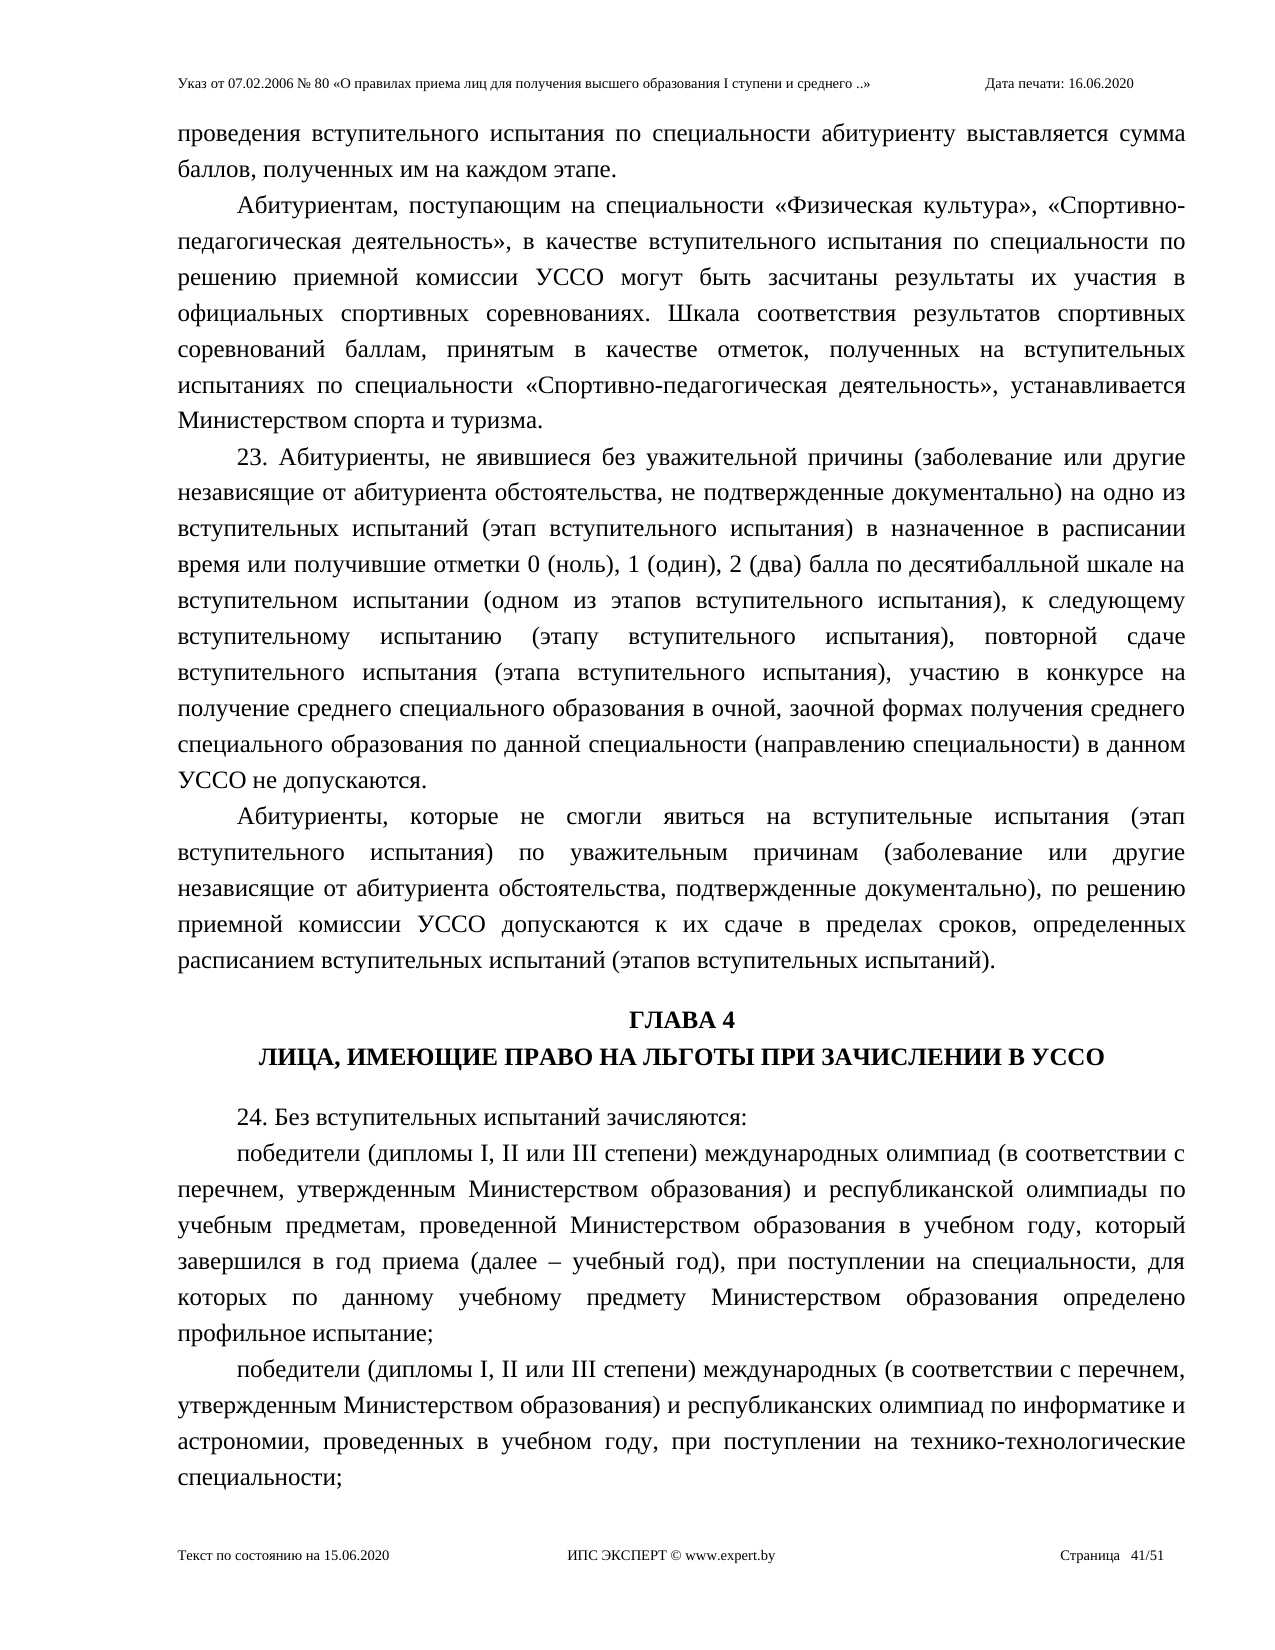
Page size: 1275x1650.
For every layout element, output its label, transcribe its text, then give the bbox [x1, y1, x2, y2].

text ГЛАВА 4 ЛИЦА, ИМЕЮЩИЕ ПРАВО НА ЛЬГОТЫ ПРИ ЗАЧИСЛЕНИИ В УССО [177, 1006, 1186, 1070]
text Абитуриентам, поступающим на специальности «Физическая культура», «Спортивно-педагогическая деятельность», в качестве вступительного испытания по специальности по решению приемной комиссии УССО могут быть засчитаны результаты их участия в официальных спортивных соревнованиях. Шкала соответствия результатов спортивных соревнований баллам, принятым в качестве отметок, полученных на вступительных испытаниях по специальности «Спортивно-педагогическая деятельность», устанавливается Министерством спорта и туризма. [177, 190, 1186, 434]
text 24. Без вступительных испытаний зачисляются: [177, 1102, 1186, 1131]
text 23. Абитуриенты, не явившиеся без уважительной причины (заболевание или другие независящие от абитуриента обстоятельства, не подтвержденные документально) на одно из вступительных испытаний (этап вступительного испытания) в назначенное в расписании время или получившие отметки 0 (ноль), 1 (один), 2 (два) балла по десятибалльной шкале на вступительном испытании (одном из этапов вступительного испытания), к следующему вступительному испытанию (этапу вступительного испытания), повторной сдаче вступительного испытания (этапа вступительного испытания), участию в конкурсе на получение среднего специального образования в очной, заочной формах получения среднего специального образования по данной специальности (направлению специальности) в данном УССО не допускаются. [177, 442, 1186, 794]
text победители (дипломы I, II или III степени) международных олимпиад (в соответствии с перечнем, утвержденным Министерством образования) и республиканской олимпиады по учебным предметам, проведенной Министерством образования в учебном году, который завершился в год приема (далее – учебный год), при поступлении на специальности, для которых по данному учебному предмету Министерством образования определено профильное испытание; [177, 1138, 1186, 1347]
text победители (дипломы I, II или III степени) международных (в соответствии с перечнем, утвержденным Министерством образования) и республиканских олимпиад по информатике и астрономии, проведенных в учебном году, при поступлении на технико-технологические специальности; [177, 1354, 1186, 1491]
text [177, 118, 1186, 183]
text Абитуриенты, которые не смогли явиться на вступительные испытания (этап вступительного испытания) по уважительным причинам (заболевание или другие независящие от абитуриента обстоятельства, подтвержденные документально), по решению приемной комиссии УССО допускаются к их сдаче в пределах сроков, определенных расписанием вступительных испытаний (этапов вступительных испытаний). [177, 801, 1186, 973]
